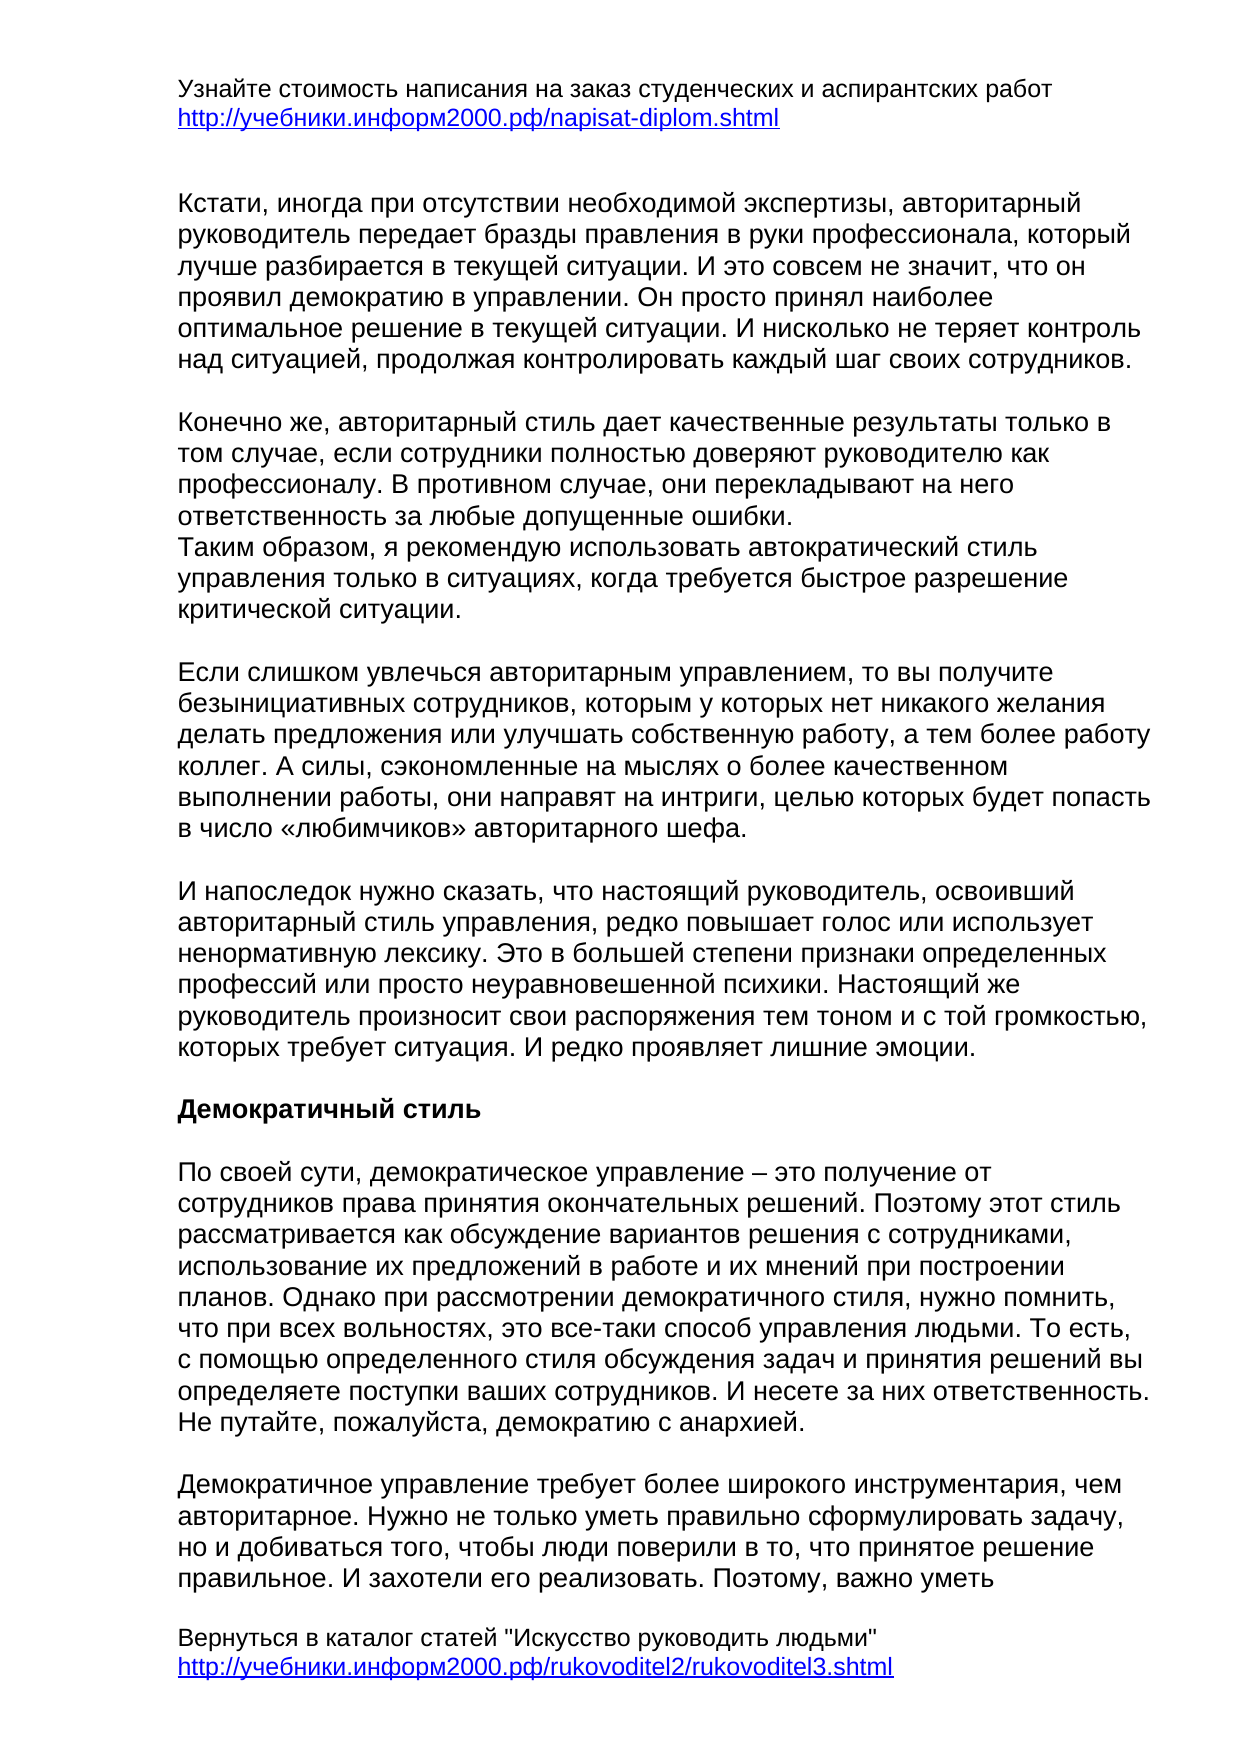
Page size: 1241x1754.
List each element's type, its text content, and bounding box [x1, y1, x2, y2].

text Если слишком увлечься авторитарным управлением, то вы получите безынициативных сотрудников, которым у которых нет никакого желания делать предложения или улучшать собственную работу, а тем более работу коллег. А силы, сэкономленные на мыслях о более качественном выполнении работы, они направят на интриги, целью которых будет попасть в число «любимчиков» авторитарного шефа. [177, 656, 1152, 843]
text Кстати, иногда при отсутствии необходимой экспертизы, авторитарный руководитель передает бразды правления в руки профессионала, который лучше разбирается в текущей ситуации. И это совсем не значит, что он проявил демократию в управлении. Он просто принял наиболее оптимальное решение в текущей ситуации. И нисколько не теряет контроль над ситуацией, продолжая контролировать каждый шаг своих сотрудников. [177, 187, 1152, 375]
text Конечно же, авторитарный стиль дает качественные результаты только в том случае, если сотрудники полностью доверяют руководителю как профессионалу. В противном случае, они перекладывают на него ответственность за любые допущенные ошибки. Таким образом, я рекомендую использовать автократический стиль управления только в ситуациях, когда требуется быстрое разрешение критической ситуации. [177, 406, 1152, 625]
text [177, 1468, 1152, 1593]
text И напоследок нужно сказать, что настоящий руководитель, освоивший авторитарный стиль управления, редко повышает голос или использует ненормативную лексику. Это в большей степени признаки определенных профессий или просто неуравновешенной психики. Настоящий же руководитель произносит свои распоряжения тем тоном и с той громкостью, которых требует ситуация. И редко проявляет лишние эмоции. [177, 875, 1152, 1062]
text По своей сути, демократическое управление – это получение от сотрудников права принятия окончательных решений. Поэтому этот стиль рассматривается как обсуждение вариантов решения с сотрудниками, использование их предложений в работе и их мнений при построении планов. Однако при рассмотрении демократичного стиля, нужно помнить, что при всех вольностях, это все-таки способ управления людьми. То есть, с помощью определенного стиля обсуждения задач и принятия решений вы определяете поступки ваших сотрудников. И несете за них ответственность. Не путайте, пожалуйста, демократию с анархией. [177, 1156, 1152, 1437]
text Демократичный стиль [177, 1093, 1152, 1125]
